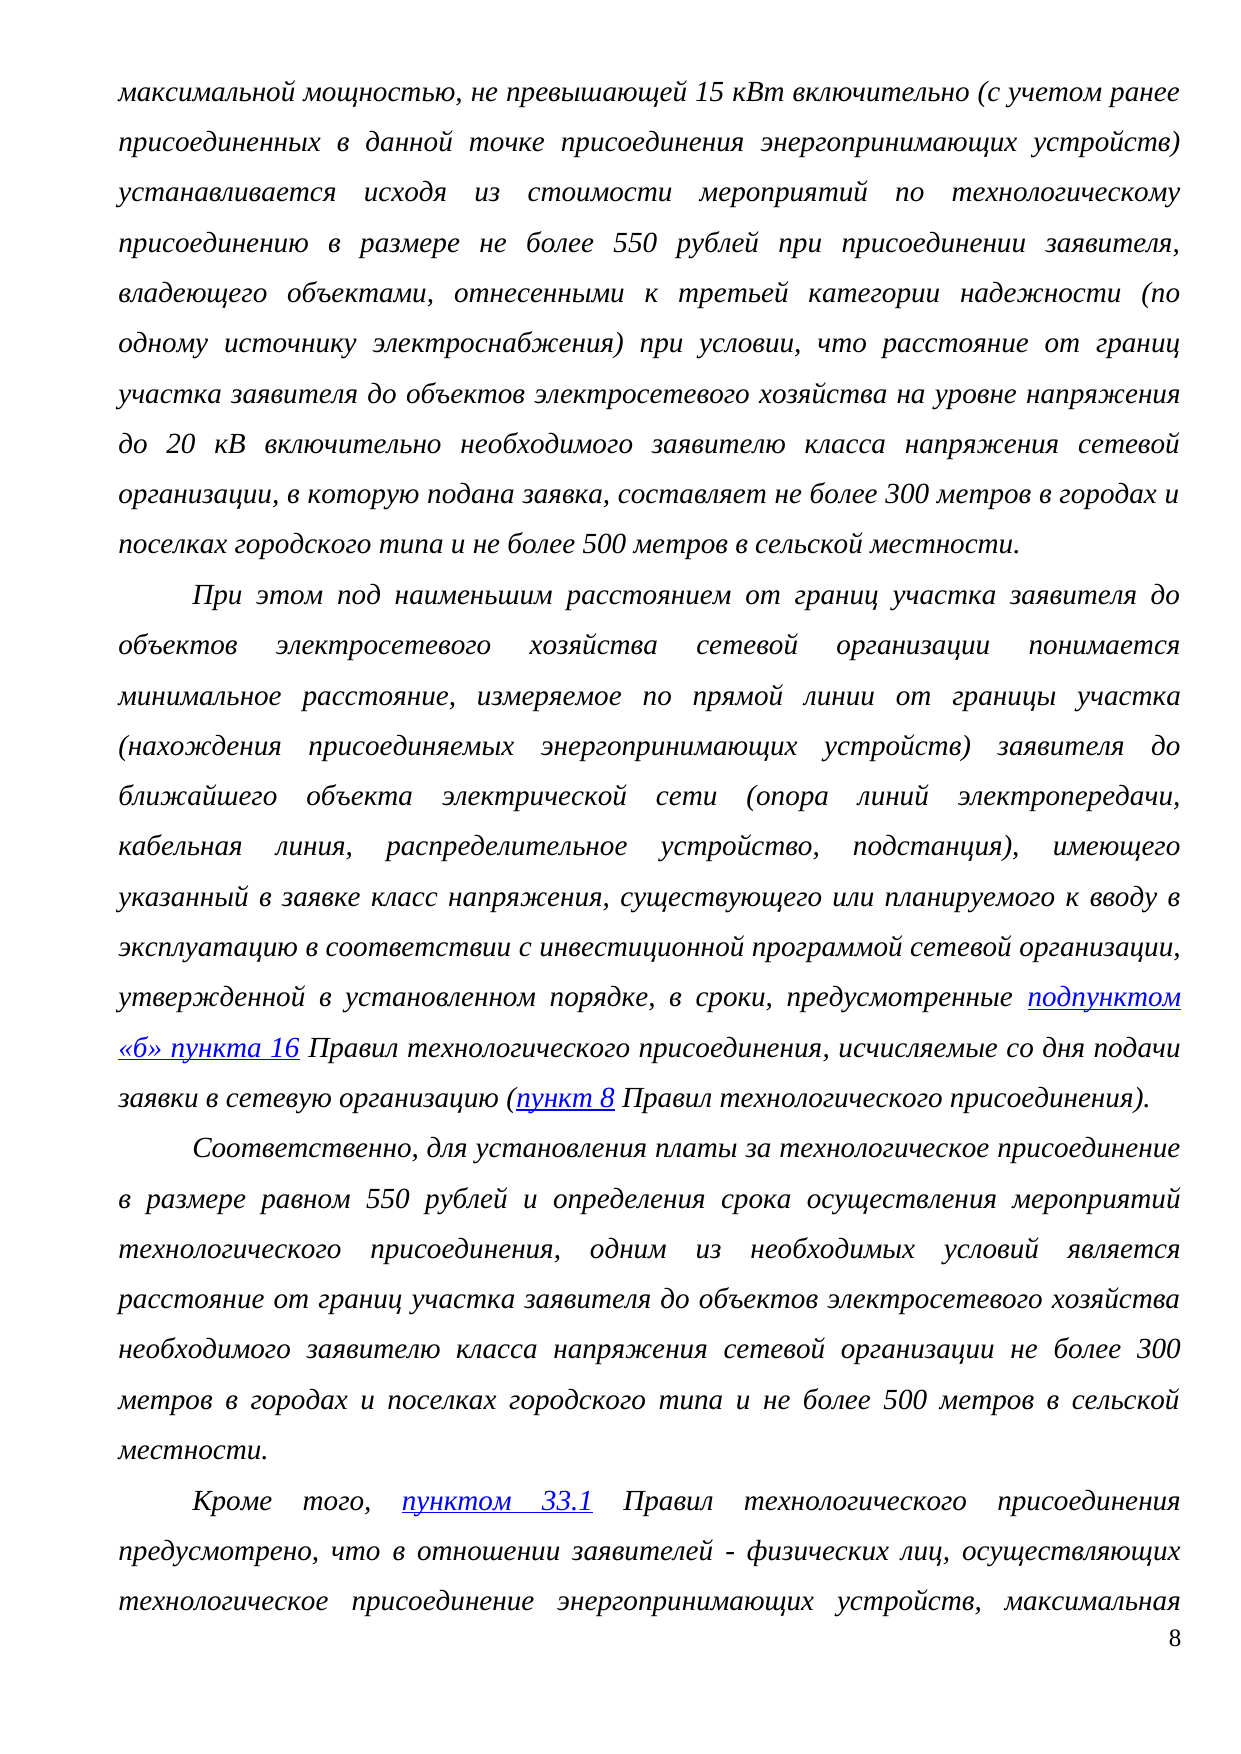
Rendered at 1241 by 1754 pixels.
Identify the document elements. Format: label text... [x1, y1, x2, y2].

text Соответственно, для установления платы за технологическое присоединение в размере равном 550 рублей и определения срока осуществления мероприятий технологического присоединения, одним из необходимых условий является расстояние от границ участка заявителя до объектов электросетевого хозяйства необходимого заявителю класса напряжения сетевой организации не более 300 метров в городах и поселках городского типа и не более 500 метров в сельской местности. [118, 1130, 1181, 1466]
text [118, 1483, 1181, 1617]
text При этом под наименьшим расстоянием от границ участка заявителя до объектов электросетевого хозяйства сетевой организации понимается минимальное расстояние, измеряемое по прямой линии от границы участка (нахождения присоединяемых энергопринимающих устройств) заявителя до ближайшего объекта электрической сети (опора линий электропередачи, кабельная линия, распределительное устройство, подстанция), имеющего указанный в заявке класс напряжения, существующего или планируемого к вводу в эксплуатацию в соответствии с инвестиционной программой сетевой организации, утвержденной в установленном порядке, в сроки, предусмотренные подпунктом «б» пункта 16 Правил технологического присоединения, исчисляемые со дня подачи заявки в сетевую организацию (пункт 8 Правил технологического присоединения). [118, 577, 1181, 1114]
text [118, 74, 1181, 560]
